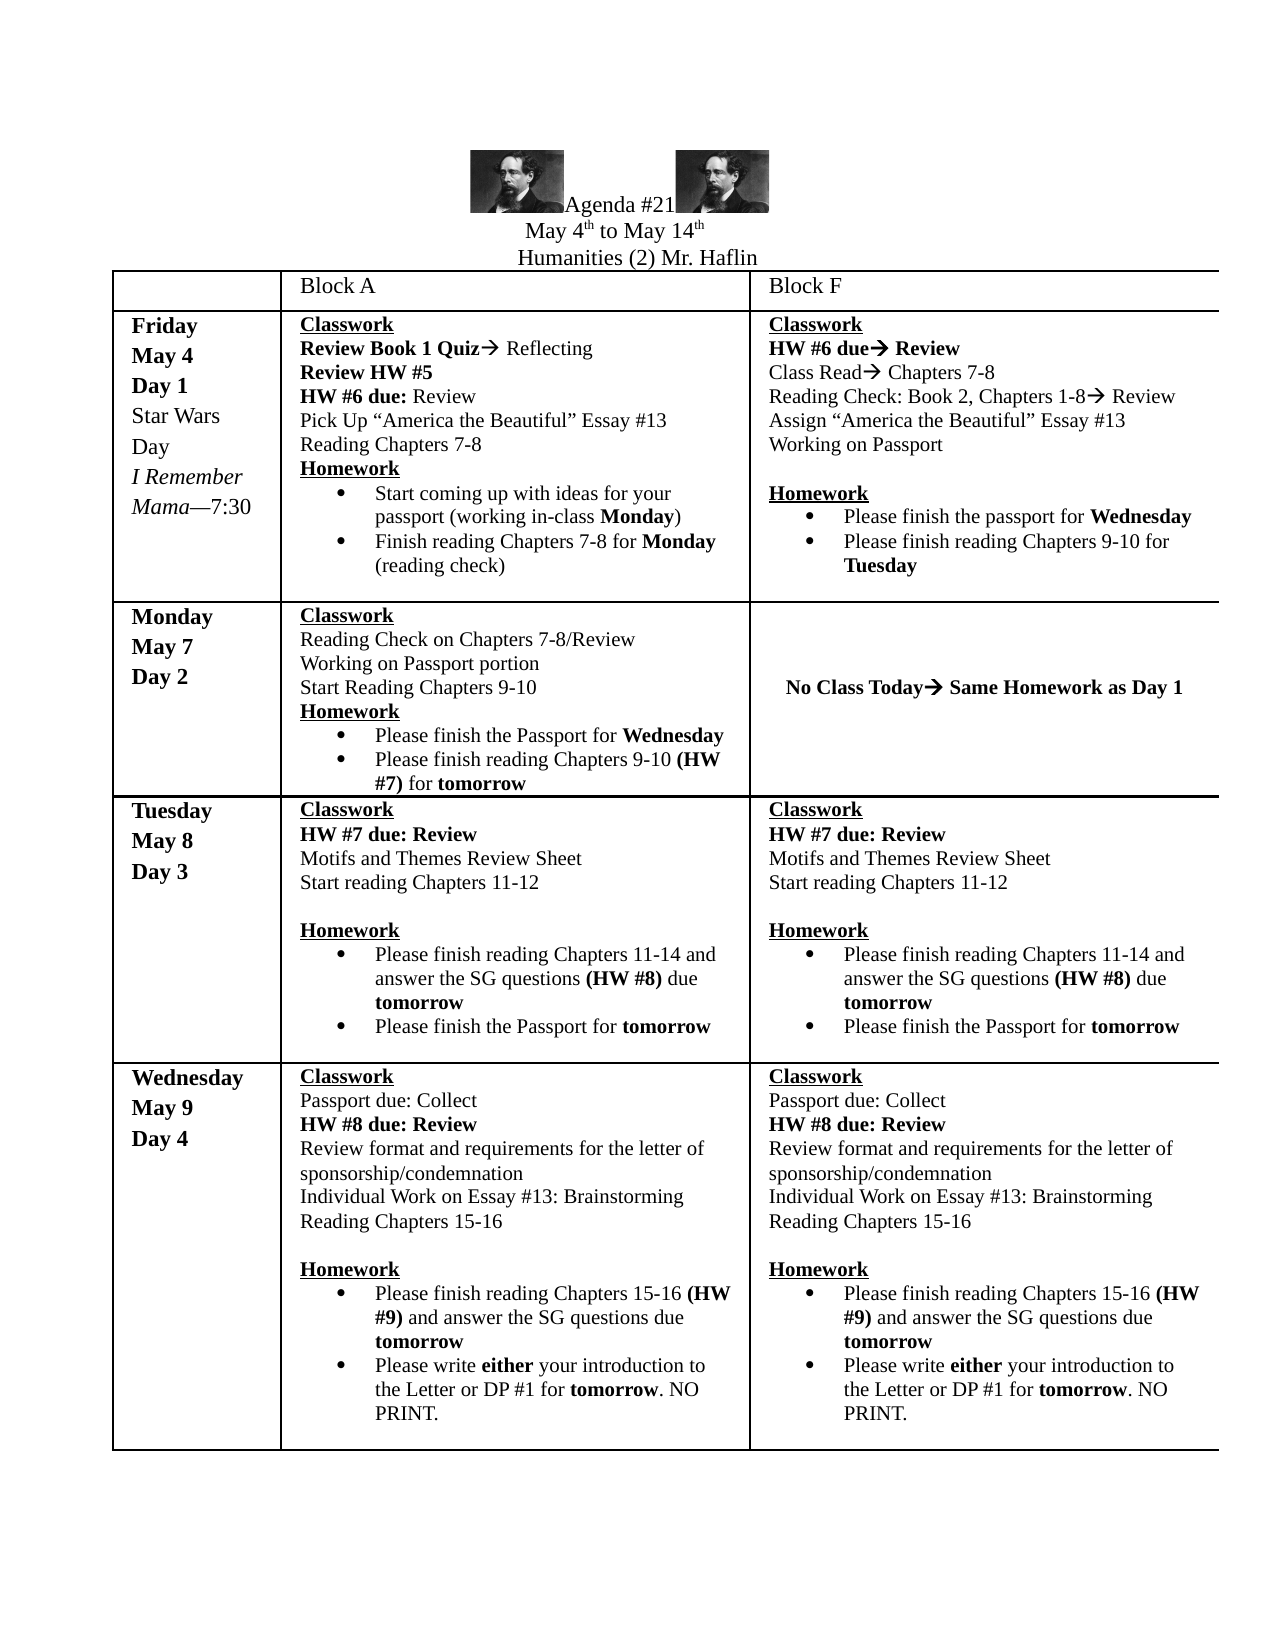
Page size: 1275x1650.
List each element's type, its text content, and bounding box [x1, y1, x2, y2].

table_cell Monday May 7 Day 2 [114, 603, 280, 795]
picture [675, 150, 770, 213]
table_cell Friday May 4 Day 1 Star Wars Day I Remember Mama—7:30 [114, 312, 280, 601]
table_header [114, 272, 280, 310]
text May 4th to May 14th Humanities (2) Mr. Haflin [150, 217, 1125, 270]
table_cell Classwork Reading Check on Chapters 7-8/Review Working on Passport portion Start Reading Chapters 9-10 Homework Please finish the Passport for Wednesday Please finish reading Chapters 9-10 (HW #7) for tomorrow [282, 603, 749, 795]
table_header Block A [282, 272, 749, 310]
picture [470, 150, 564, 213]
table_cell Wednesday May 9 Day 4 [114, 1064, 280, 1449]
table_cell Classwork Review Book 1 Quiz Reflecting Review HW #5 HW #6 due: Review Pick Up “America the Beautiful” Essay #13 Reading Chapters 7-8 Homework Start coming up with ideas for your passport (working in-class Monday) Finish reading Chapters 7-8 for Monday (reading check) [282, 312, 749, 601]
table_cell Tuesday May 8 Day 3 [114, 798, 280, 1062]
table_cell Classwork HW #6 due Review Class Read Chapters 7-8 Reading Check: Book 2, Chapters 1-8 Review Assign “America the Beautiful” Essay #13 Working on Passport Homework Please finish the passport for Wednesday Please finish reading Chapters 9-10 for Tuesday [751, 312, 1219, 601]
table_cell Classwork Passport due: Collect HW #8 due: Review Review format and requirements for the letter of sponsorship/condemnation Individual Work on Essay #13: Brainstorming Reading Chapters 15-16 Homework Please finish reading Chapters 15-16 (HW #9) and answer the SG questions due tomorrow Please write either your introduction to the Letter or DP #1 for tomorrow. NO PRINT. [282, 1064, 749, 1449]
table_cell No Class Today Same Homework as Day 1 [751, 603, 1219, 795]
table_cell Classwork HW #7 due: Review Motifs and Themes Review Sheet Start reading Chapters 11-12 Homework Please finish reading Chapters 11-14 and answer the SG questions (HW #8) due tomorrow Please finish the Passport for tomorrow [751, 798, 1219, 1062]
text Agenda #21 [150, 150, 1125, 217]
table_cell Classwork Passport due: Collect HW #8 due: Review Review format and requirements for the letter of sponsorship/condemnation Individual Work on Essay #13: Brainstorming Reading Chapters 15-16 Homework Please finish reading Chapters 15-16 (HW #9) and answer the SG questions due tomorrow Please write either your introduction to the Letter or DP #1 for tomorrow. NO PRINT. [751, 1064, 1219, 1449]
table_cell Classwork HW #7 due: Review Motifs and Themes Review Sheet Start reading Chapters 11-12 Homework Please finish reading Chapters 11-14 and answer the SG questions (HW #8) due tomorrow Please finish the Passport for tomorrow [282, 798, 749, 1062]
table_header Block F [751, 272, 1219, 310]
